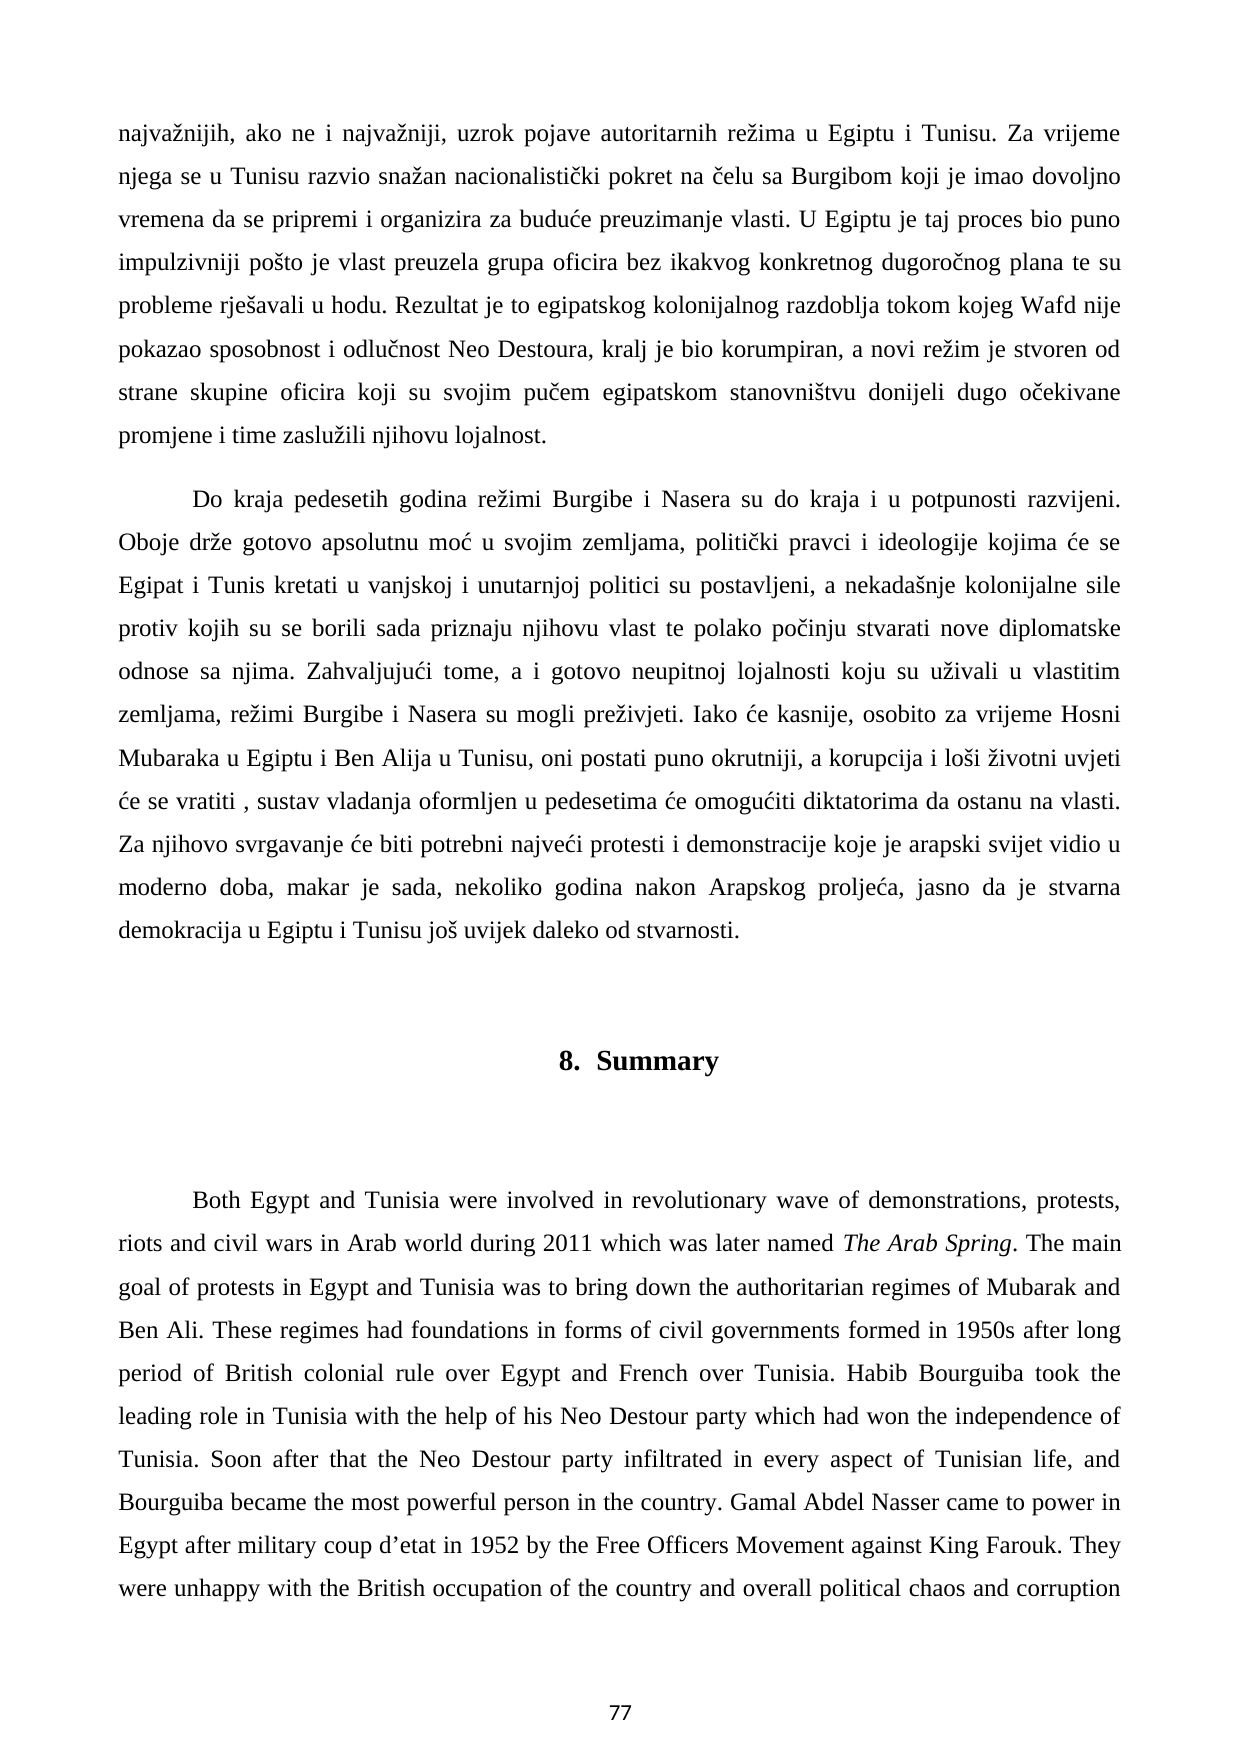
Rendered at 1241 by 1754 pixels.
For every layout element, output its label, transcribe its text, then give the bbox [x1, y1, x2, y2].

list Summary [156, 1043, 1122, 1077]
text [118, 118, 1122, 449]
text Do kraja pedesetih godina režimi Burgibe i Nasera su do kraja i u potpunosti razvijeni. Oboje drže gotovo apsolutnu moć u svojim zemljama, politički pravci i ideologije kojima će se Egipat i Tunis kretati u vanjskoj i unutarnjoj politici su postavljeni, a nekadašnje kolonijalne sile protiv kojih su se borili sada priznaju njihovu vlast te polako počinju stvarati nove diplomatske odnose sa njima. Zahvaljujući tome, a i gotovo neupitnoj lojalnosti koju su uživali u vlastitim zemljama, režimi Burgibe i Nasera su mogli preživjeti. Iako će kasnije, osobito za vrijeme Hosni Mubaraka u Egiptu i Ben Alija u Tunisu, oni postati puno okrutniji, a korupcija i loši životni uvjeti će se vratiti , sustav vladanja oformljen u pedesetima će omogućiti diktatorima da ostanu na vlasti. Za njihovo svrgavanje će biti potrebni najveći protesti i demonstracije koje je arapski svijet vidio u moderno doba, makar je sada, nekoliko godina nakon Arapskog proljeća, jasno da je stvarna demokracija u Egiptu i Tunisu još uvijek daleko od stvarnosti. [118, 484, 1122, 944]
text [118, 1185, 1122, 1602]
